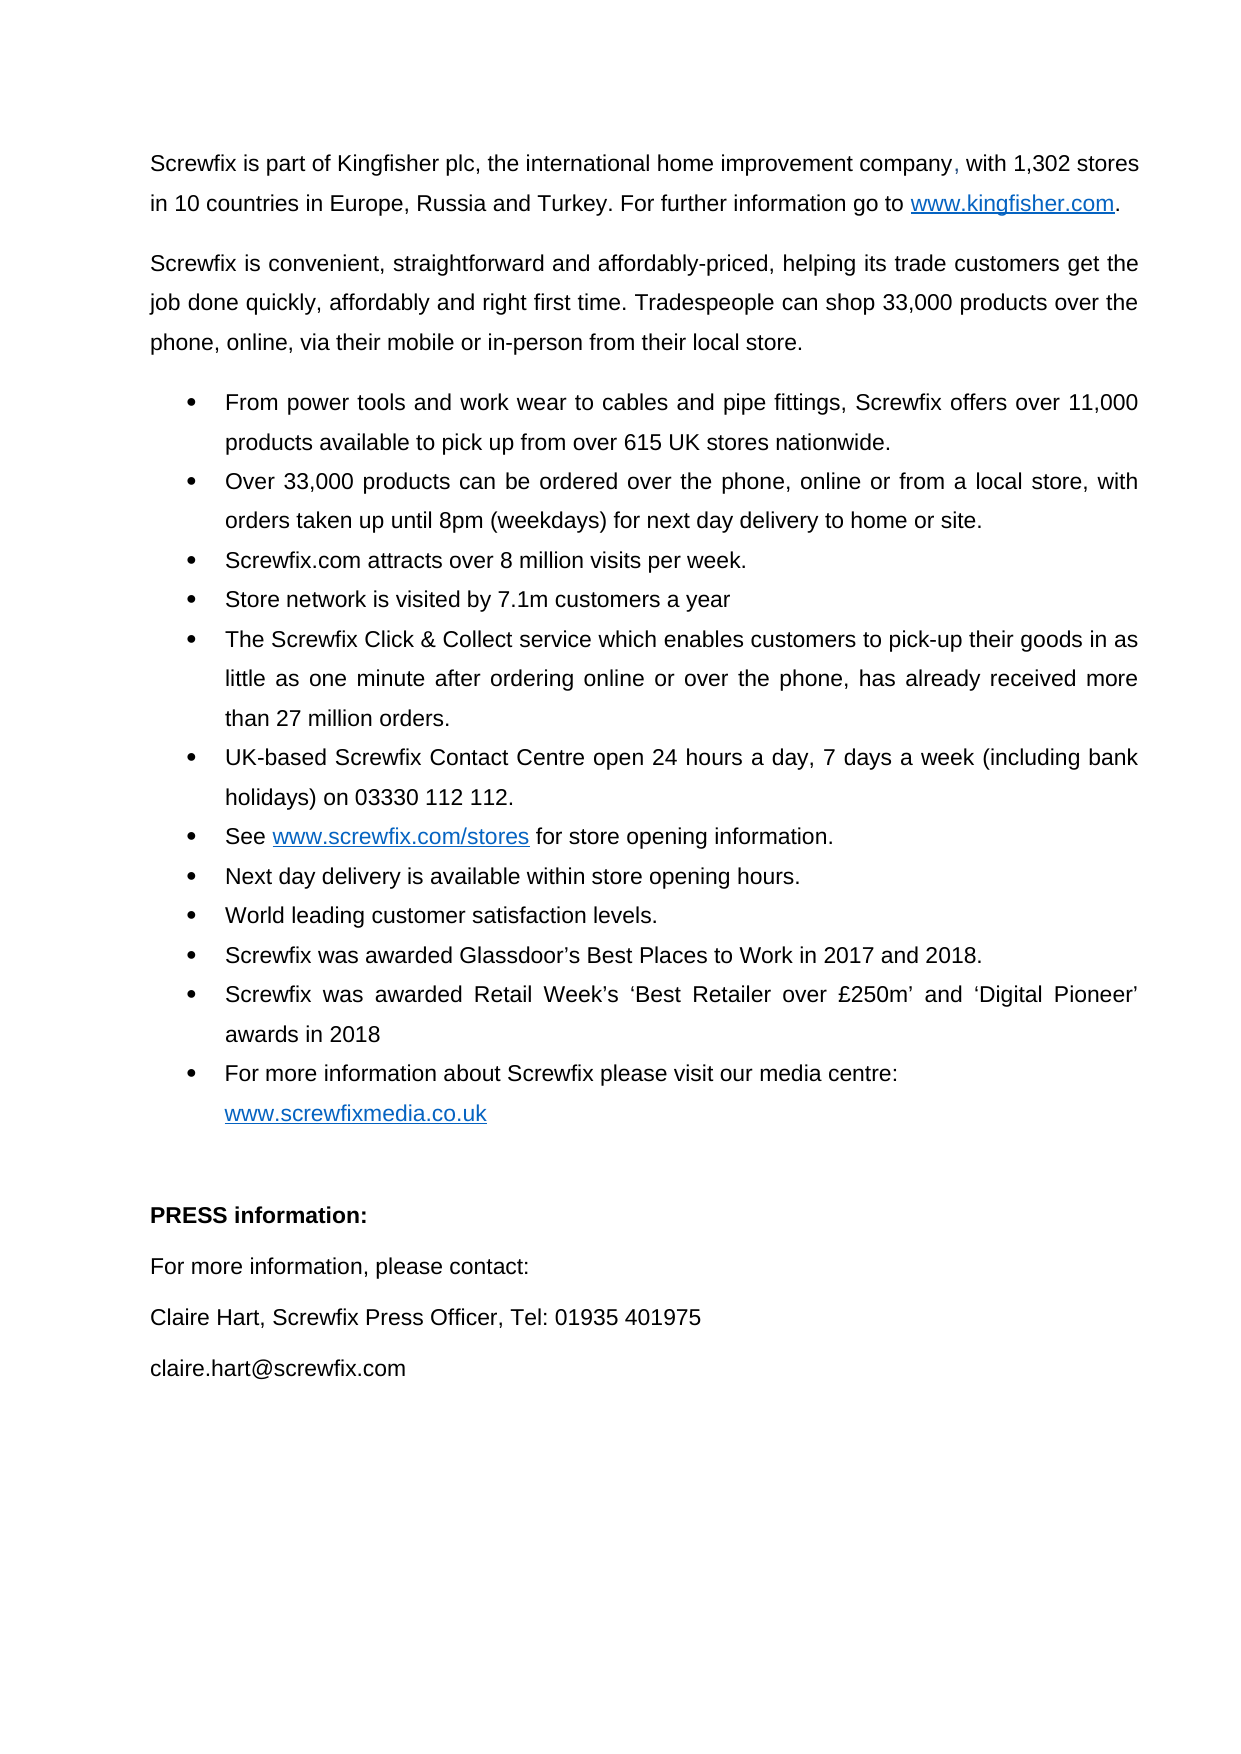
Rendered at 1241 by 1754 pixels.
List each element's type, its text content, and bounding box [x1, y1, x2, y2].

list Store network is visited by 7.1m customers a year [187, 586, 1139, 613]
text Claire Hart, Screwfix Press Officer, Tel: 01935 401975 [150, 1304, 1090, 1330]
text Screwfix is convenient, straightforward and affordably-priced, helping its trade customers get the job done quickly, affordably and right first time. Tradespeople can shop 33,000 products over the phone, online, via their mobile or in-person from their local store. [150, 250, 1139, 355]
text For more information, please contact: [150, 1253, 1090, 1279]
text PRESS information: [150, 1202, 1090, 1228]
list Screwfix was awarded Glassdoor’s Best Places to Work in 2017 and 2018. [187, 942, 1139, 968]
text Screwfix is part of Kingfisher plc, the international home improvement company, with 1,302 stores in 10 countries in Europe, Russia and Turkey. For further information go to www.kingfisher.com. [150, 150, 1139, 216]
list Screwfix.com attracts over 8 million visits per week. [187, 547, 1139, 573]
list See www.screwfix.com/stores for store opening information. [187, 823, 1139, 850]
list Screwfix was awarded Retail Week’s ‘Best Retailer over £250m’ and ‘Digital Pioneer’ awards in 2018 [187, 981, 1139, 1047]
list Over 33,000 products can be ordered over the phone, online or from a local store, with orders taken up until 8pm (weekdays) for next day delivery to home or site. [187, 468, 1139, 534]
list For more information about Screwfix please visit our media centre: www.screwfixmedia.co.uk [187, 1060, 1139, 1126]
list Next day delivery is available within store opening hours. [187, 863, 1139, 889]
list The Screwfix Click & Collect service which enables customers to pick-up their goods in as little as one minute after ordering online or over the phone, has already received more than 27 million orders. [187, 626, 1139, 731]
list UK-based Screwfix Contact Centre open 24 hours a day, 7 days a week (including bank holidays) on 03330 112 112. [187, 744, 1139, 810]
text claire.hart@screwfix.com [150, 1355, 1090, 1381]
list From power tools and work wear to cables and pipe fittings, Screwfix offers over 11,000 products available to pick up from over 615 UK stores nationwide. [187, 389, 1139, 455]
list World leading customer satisfaction levels. [187, 902, 1139, 929]
